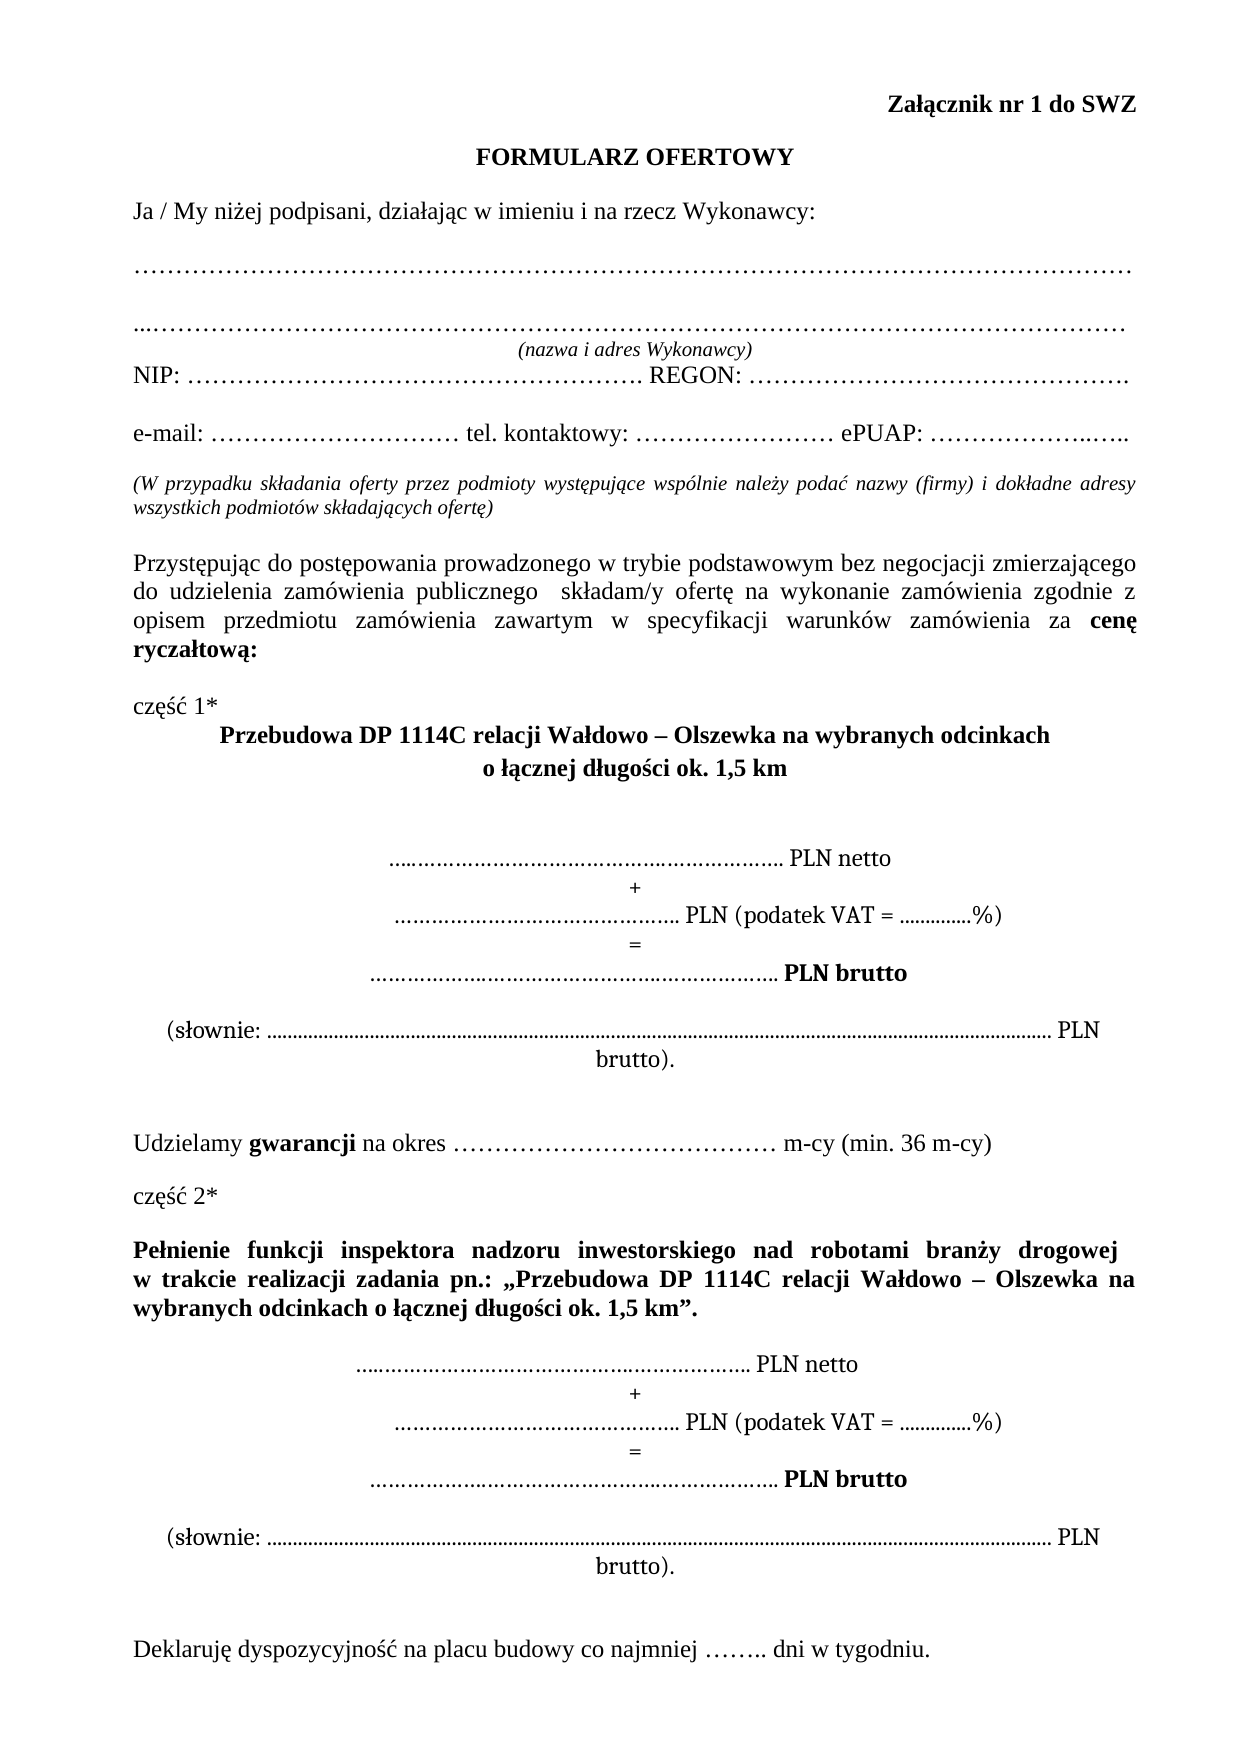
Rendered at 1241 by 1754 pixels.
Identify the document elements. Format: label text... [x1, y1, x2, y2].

text Udzielamy gwarancji na okres ………………………………… m-cy (min. 36 m-cy) [133, 1128, 1137, 1156]
text ………………………………………………………………………………………………………… [133, 250, 1137, 279]
text …..………………………………….………………. PLN netto [354, 844, 1137, 872]
text ………………………………………. PLN (podatek VAT = ..............%) [354, 901, 1137, 930]
text Przystępując do postępowania prowadzonego w trybie podstawowym bez negocjacji zmierzającego do udzielenia zamówienia publicznego składam/y ofertę na wykonanie zamówienia zgodnie z opisem przedmiotu zamówienia zawartym w specyfikacji warunków zamówienia za cenę ryczałtową: [133, 548, 1137, 663]
text o łącznej długości ok. 1,5 km [133, 753, 1137, 782]
text Pełnienie funkcji inspektora nadzoru inwestorskiego nad robotami branży drogowej w trakcie realizacji zadania pn.: „Przebudowa DP 1114C relacji Wałdowo – Olszewka na wybranych odcinkach o łącznej długości ok. 1,5 km”. [133, 1235, 1137, 1322]
text NIP: ………………………………………………. REGON: ………………………………………. [133, 361, 1137, 389]
text ……………….……………………….………………. PLN brutto [133, 959, 1137, 987]
text Ja / My niżej podpisani, działając w imieniu i na rzecz Wykonawcy: [133, 196, 1137, 225]
text (słownie: ......................................................................................................................................................... PLN brutto). [133, 1523, 1137, 1580]
text (W przypadku składania oferty przez podmioty występujące wspólnie należy podać nazwy (firmy) i dokładne adresy wszystkich podmiotów składających ofertę) [133, 471, 1137, 519]
text ...……………………………………………………………………………………………………… [133, 308, 1137, 336]
text ………………………………………. PLN (podatek VAT = ..............%) [354, 1408, 1137, 1437]
text = [133, 1437, 1137, 1465]
text = [133, 930, 1137, 959]
text część 2* [133, 1181, 1137, 1210]
text + [133, 872, 1137, 901]
text + [133, 1379, 1137, 1408]
text Deklaruję dyspozycyjność na placu budowy co najmniej …….. dni w tygodniu. [133, 1634, 1137, 1663]
text e-mail: ………………………… tel. kontaktowy: …………………… ePUAP: ………………..….. [133, 418, 1137, 447]
text Przebudowa DP 1114C relacji Wałdowo – Olszewka na wybranych odcinkach [133, 720, 1137, 749]
text Załącznik nr 1 do SWZ [103, 89, 1137, 117]
text …..………………………………….………………. PLN netto [354, 1350, 1137, 1379]
text FORMULARZ OFERTOWY [133, 142, 1137, 171]
text (nazwa i adres Wykonawcy) [133, 336, 1137, 361]
text ……………….……………………….………………. PLN brutto [133, 1465, 1137, 1494]
text (słownie: ......................................................................................................................................................... PLN brutto). [133, 1016, 1137, 1074]
text część 1* [133, 691, 1137, 720]
